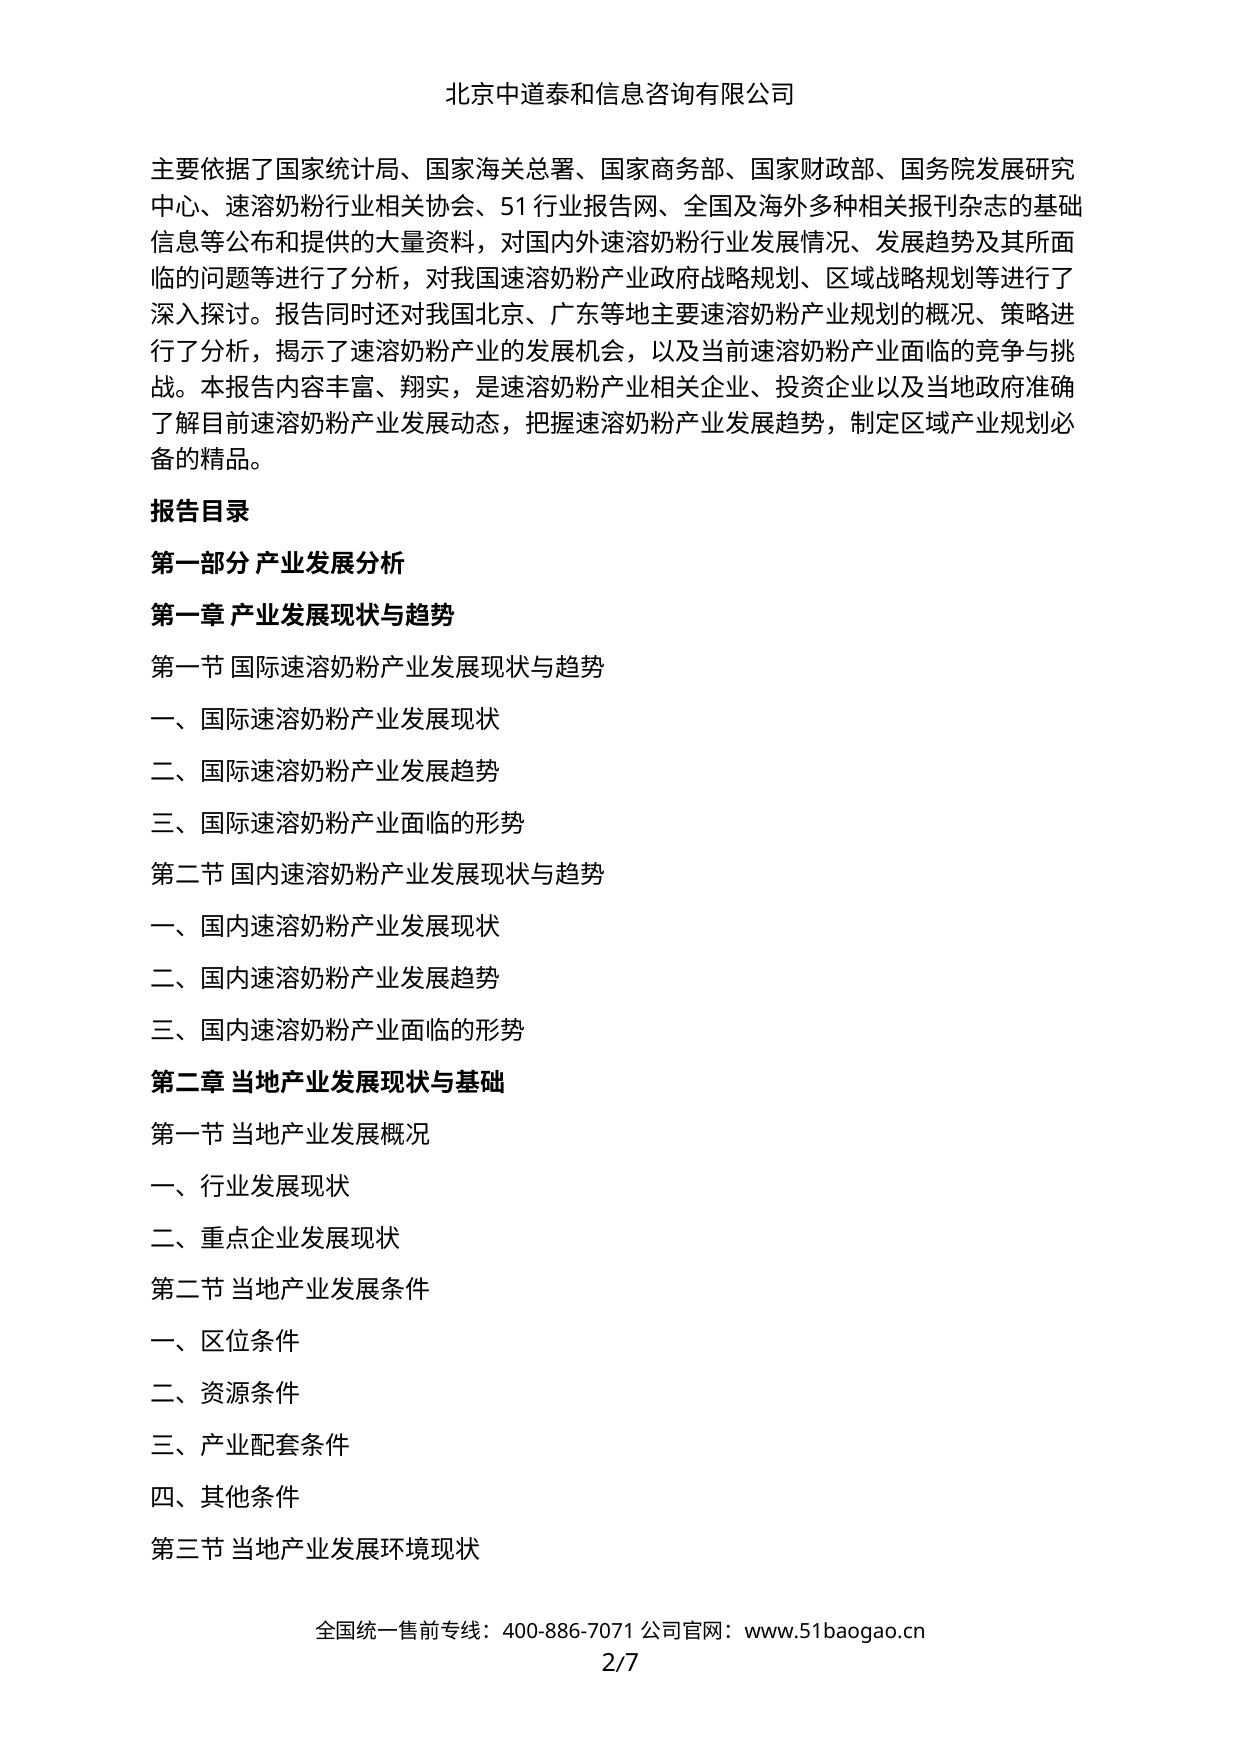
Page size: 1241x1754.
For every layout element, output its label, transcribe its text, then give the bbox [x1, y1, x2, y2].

text 第二节 国内速溶奶粉产业发展现状与趋势 [150, 855, 1090, 891]
text 第二章 当地产业发展现状与基础 [150, 1062, 1090, 1099]
text 第一节 国际速溶奶粉产业发展现状与趋势 [150, 647, 1090, 684]
text 第一部分 产业发展分析 [150, 544, 1090, 580]
text 一、国内速溶奶粉产业发展现状 [150, 907, 1090, 943]
text 第一章 产业发展现状与趋势 [150, 596, 1090, 632]
text 四、其他条件 [150, 1477, 1090, 1514]
text 二、重点企业发展现状 [150, 1218, 1090, 1254]
text 一、国际速溶奶粉产业发展现状 [150, 699, 1090, 736]
text 三、国内速溶奶粉产业面临的形势 [150, 1011, 1090, 1047]
text 第二节 当地产业发展条件 [150, 1270, 1090, 1306]
text 一、行业发展现状 [150, 1166, 1090, 1202]
text 第三节 当地产业发展环境现状 [150, 1529, 1090, 1566]
text 一、区位条件 [150, 1322, 1090, 1358]
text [150, 150, 1090, 476]
text 报告目录 [150, 492, 1090, 528]
text 二、资源条件 [150, 1374, 1090, 1410]
text 第一节 当地产业发展概况 [150, 1114, 1090, 1151]
text 三、产业配套条件 [150, 1426, 1090, 1462]
text 二、国际速溶奶粉产业发展趋势 [150, 751, 1090, 787]
text 二、国内速溶奶粉产业发展趋势 [150, 959, 1090, 995]
text 三、国际速溶奶粉产业面临的形势 [150, 803, 1090, 839]
